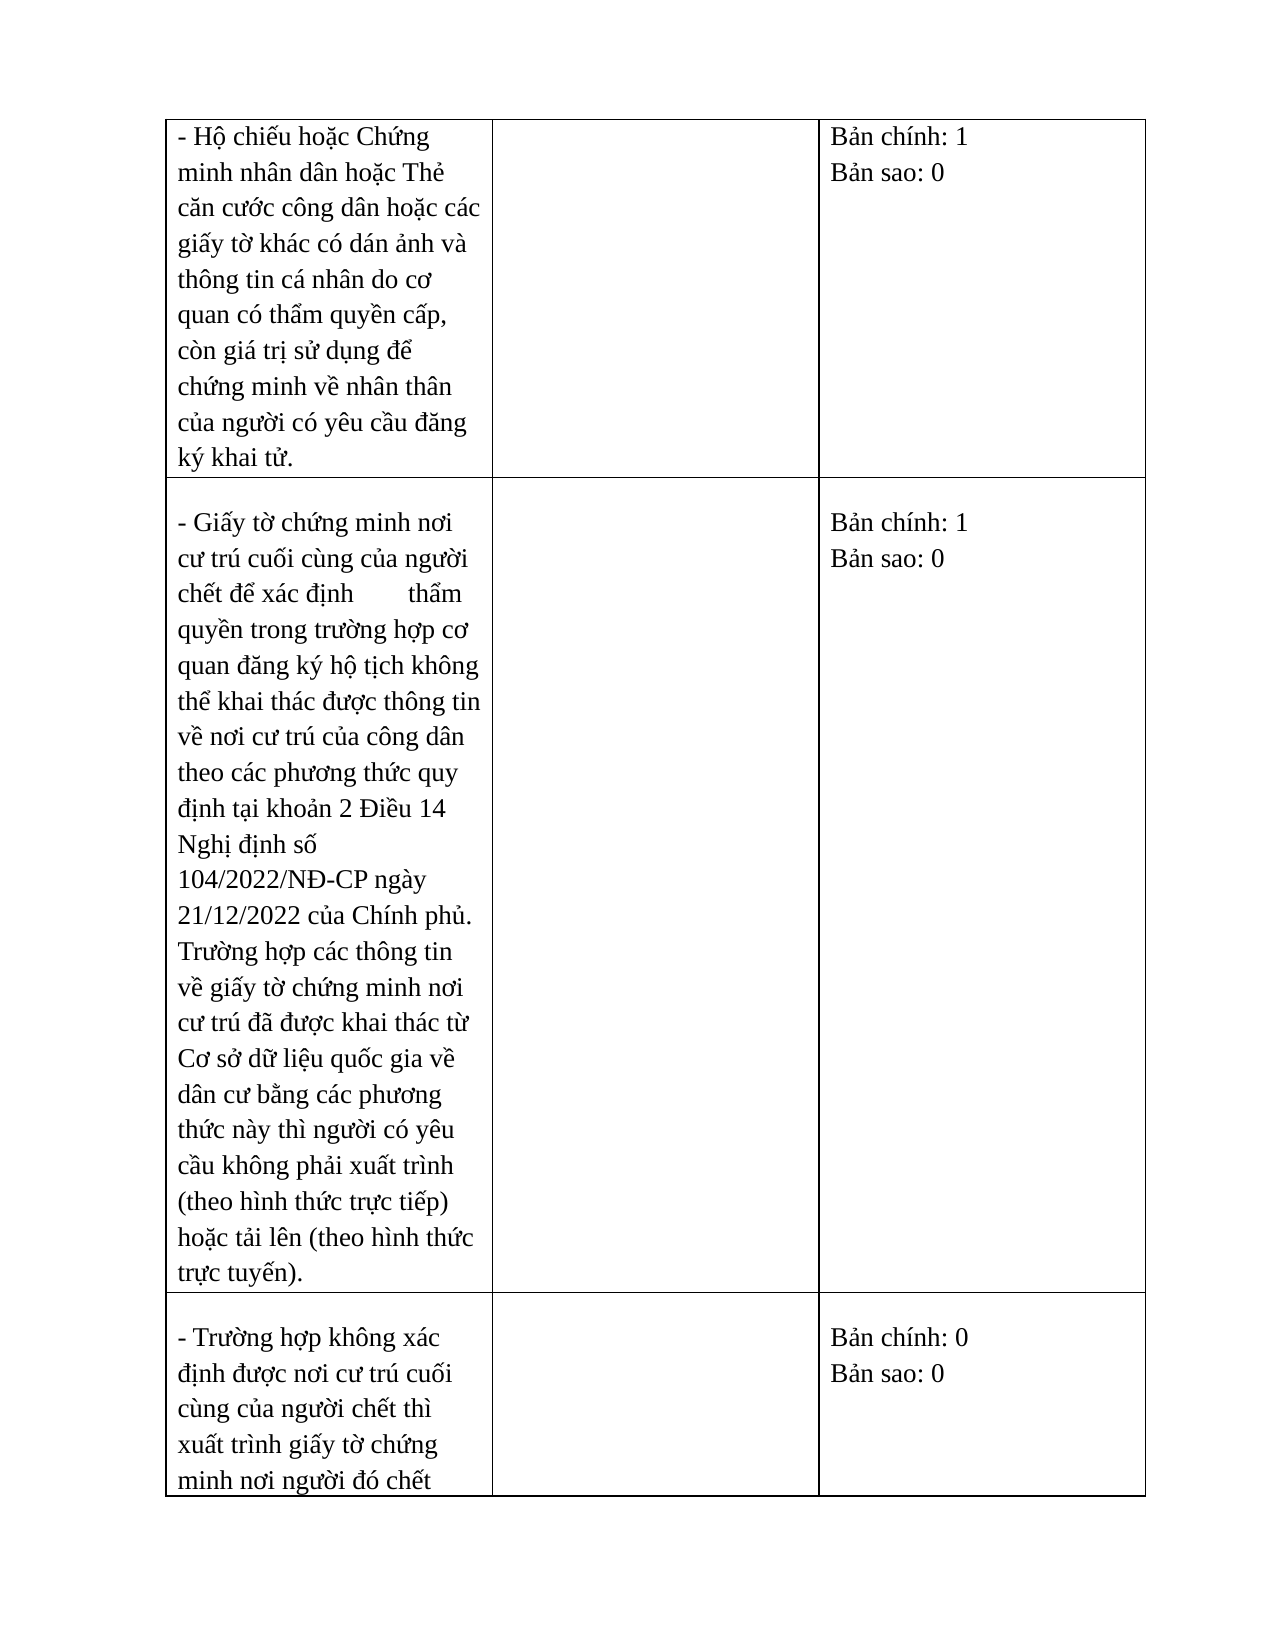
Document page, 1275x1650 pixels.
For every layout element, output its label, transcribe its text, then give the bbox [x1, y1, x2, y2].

table_cell [493, 513, 818, 1332]
table_cell Bản chính: 1 Bản sao: 0 [820, 513, 1145, 1332]
table_cell - Giấy tờ chứng minh nơi cư trú cuối cùng của người chết để xác định thẩm quyền trong trường hợp cơ quan đăng ký hộ tịch không thể khai thác được thông tin về nơi cư trú của công dân theo các phương thức quy định tại khoản 2 Điều 14 Nghị định số 104/2022/NĐ-CP ngày 21/12/2022 của Chính phủ. Trường hợp các thông tin về giấy tờ chứng minh nơi cư trú đã được khai thác từ Cơ sở dữ liệu quốc gia về dân cư bằng các phương thức này thì người có yêu cầu không phải xuất trình (theo hình thức trực tiếp) hoặc tải lên (theo hình thức trực tuyến). [167, 513, 492, 1332]
table_cell [493, 1334, 818, 1506]
table_cell Bản chính: 1 Bản sao: 0 [820, 120, 1145, 511]
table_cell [167, 1334, 492, 1506]
table_cell [493, 120, 818, 511]
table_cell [820, 1334, 1145, 1506]
table_cell - Hộ chiếu hoặc Chứng minh nhân dân hoặc Thẻ căn cước công dân hoặc các giấy tờ khác có dán ảnh và thông tin cá nhân do cơ quan có thẩm quyền cấp, còn giá trị sử dụng để chứng minh về nhân thân của người có yêu cầu đăng ký khai tử. [167, 120, 492, 511]
